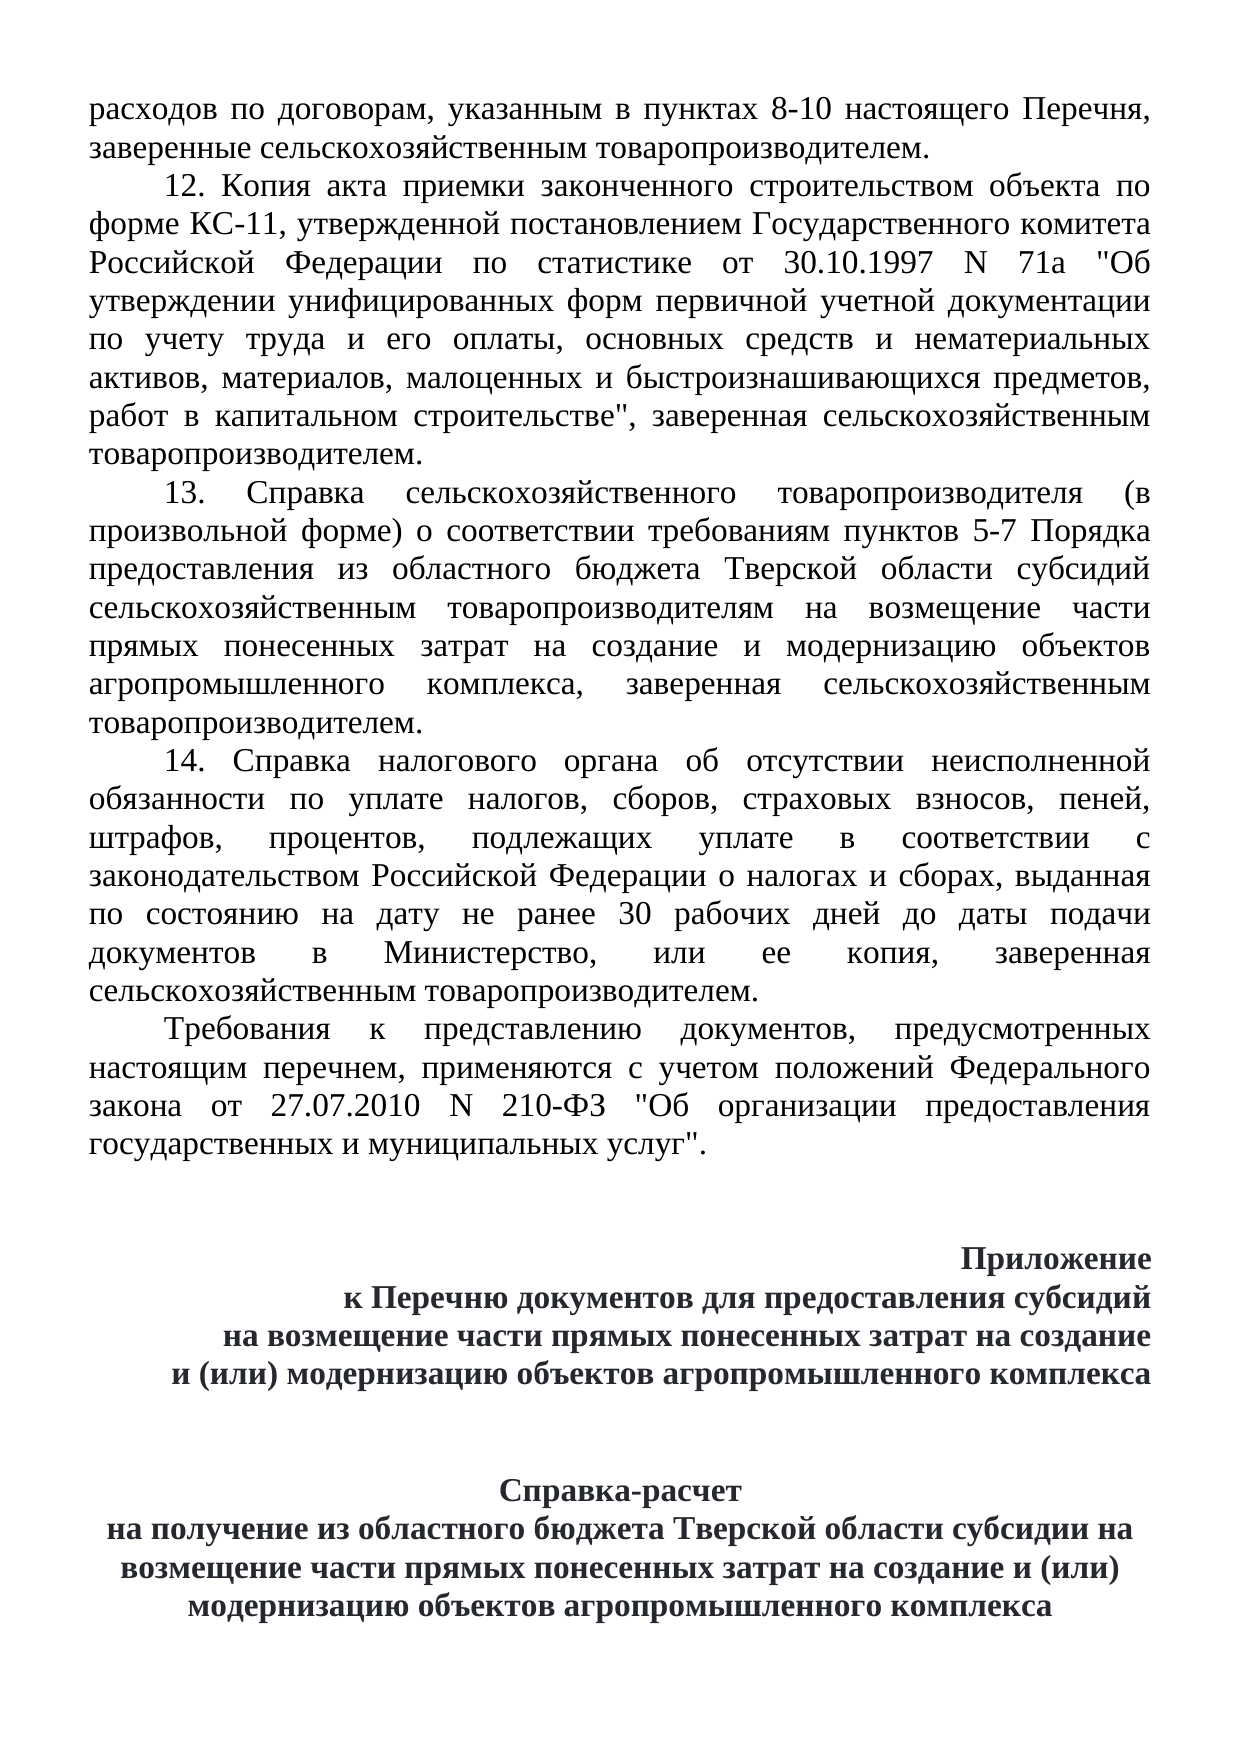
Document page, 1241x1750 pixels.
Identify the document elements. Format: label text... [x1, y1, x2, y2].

subtitle Справка-расчет на получение из областного бюджета Тверской области субсидии на возмещение части прямых понесенных затрат на создание и (или) модернизацию объектов агропромышленного комплекса [89, 1470, 1152, 1624]
text 13. Справка сельскохозяйственного товаропроизводителя (в произвольной форме) о соответствии требованиям пунктов 5-7 Порядка предоставления из областного бюджета Тверской области субсидий сельскохозяйственным товаропроизводителям на возмещение части прямых понесенных затрат на создание и модернизацию объектов агропромышленного комплекса, заверенная сельскохозяйственным товаропроизводителем. [89, 472, 1152, 740]
text Требования к представлению документов, предусмотренных настоящим перечнем, применяются с учетом положений Федерального закона от 27.07.2010 N 210-ФЗ "Об организации предоставления государственных и муниципальных услуг". [89, 1009, 1152, 1162]
text Приложение к Перечню документов для предоставления субсидий на возмещение части прямых понесенных затрат на создание и (или) модернизацию объектов агропромышленного комплекса [89, 1239, 1152, 1421]
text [89, 89, 1152, 165]
text 14. Справка налогового органа об отсутствии неисполненной обязанности по уплате налогов, сборов, страховых взносов, пеней, штрафов, процентов, подлежащих уплате в соответствии с законодательством Российской Федерации о налогах и сборах, выданная по состоянию на дату не ранее 30 рабочих дней до даты подачи документов в Министерство, или ее копия, заверенная сельскохозяйственным товаропроизводителем. [89, 740, 1152, 1009]
text 12. Копия акта приемки законченного строительством объекта по форме КС-11, утвержденной постановлением Государственного комитета Российской Федерации по статистике от 30.10.1997 N 71а "Об утверждении унифицированных форм первичной учетной документации по учету труда и его оплаты, основных средств и нематериальных активов, материалов, малоценных и быстроизнашивающихся предметов, работ в капитальном строительстве", заверенная сельскохозяйственным товаропроизводителем. [89, 165, 1152, 472]
